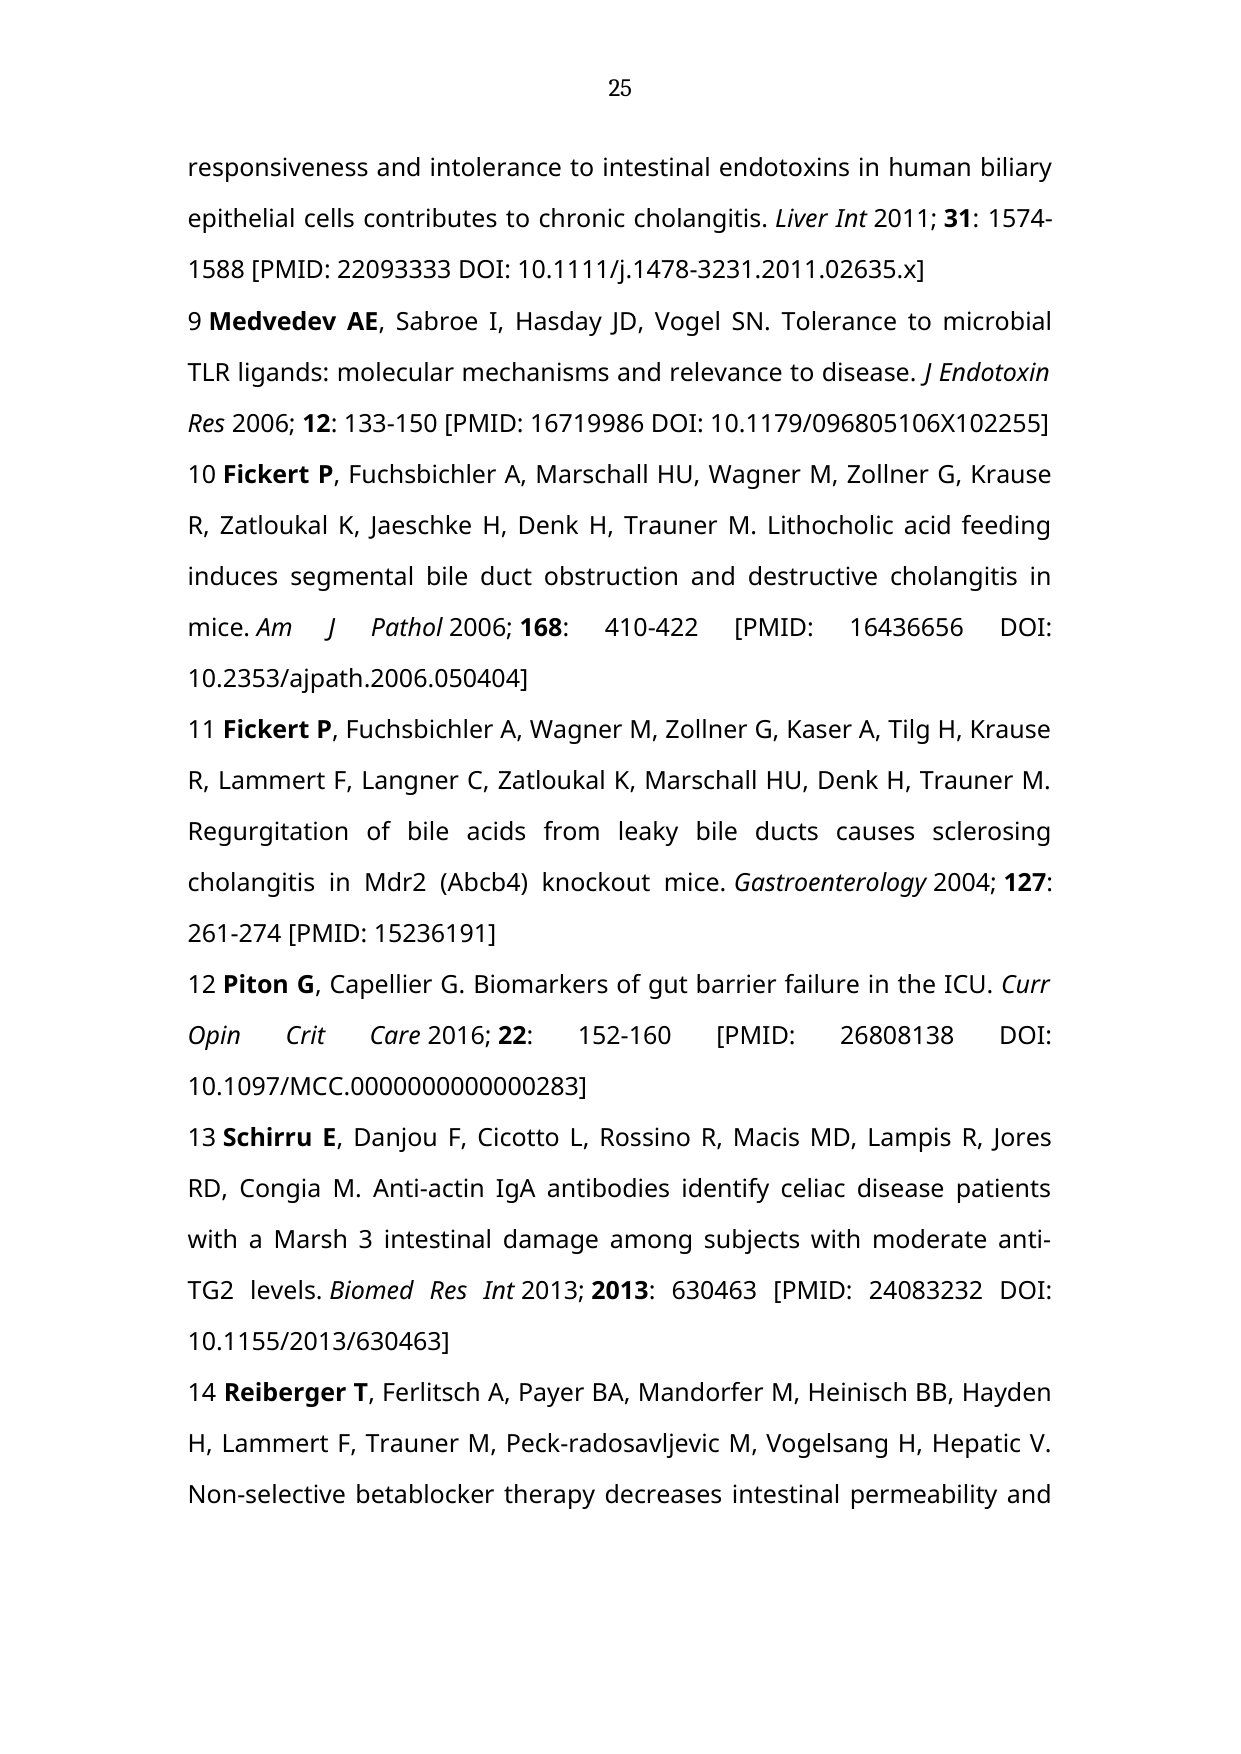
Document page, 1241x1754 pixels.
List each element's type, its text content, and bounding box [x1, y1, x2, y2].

text 10 Fickert P, Fuchsbichler A, Marschall HU, Wagner M, Zollner G, Krause R, Zatloukal K, Jaeschke H, Denk H, Trauner M. Lithocholic acid feeding induces segmental bile duct obstruction and destructive cholangitis in mice. Am J Pathol 2006; 168: 410-422 [PMID: 16436656 DOI: 10.2353/ajpath.2006.050404] [187, 456, 1053, 694]
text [187, 150, 1053, 286]
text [187, 1375, 1053, 1511]
text 13 Schirru E, Danjou F, Cicotto L, Rossino R, Macis MD, Lampis R, Jores RD, Congia M. Anti-actin IgA antibodies identify celiac disease patients with a Marsh 3 intestinal damage among subjects with moderate anti-TG2 levels. Biomed Res Int 2013; 2013: 630463 [PMID: 24083232 DOI: 10.1155/2013/630463] [187, 1120, 1053, 1358]
text 11 Fickert P, Fuchsbichler A, Wagner M, Zollner G, Kaser A, Tilg H, Krause R, Lammert F, Langner C, Zatloukal K, Marschall HU, Denk H, Trauner M. Regurgitation of bile acids from leaky bile ducts causes sclerosing cholangitis in Mdr2 (Abcb4) knockout mice. Gastroenterology 2004; 127: 261-274 [PMID: 15236191] [187, 711, 1053, 950]
text 12 Piton G, Capellier G. Biomarkers of gut barrier failure in the ICU. Curr Opin Crit Care 2016; 22: 152-160 [PMID: 26808138 DOI: 10.1097/MCC.0000000000000283] [187, 967, 1053, 1103]
text 9 Medvedev AE, Sabroe I, Hasday JD, Vogel SN. Tolerance to microbial TLR ligands: molecular mechanisms and relevance to disease. J Endotoxin Res 2006; 12: 133-150 [PMID: 16719986 DOI: 10.1179/096805106X102255] [187, 303, 1053, 439]
